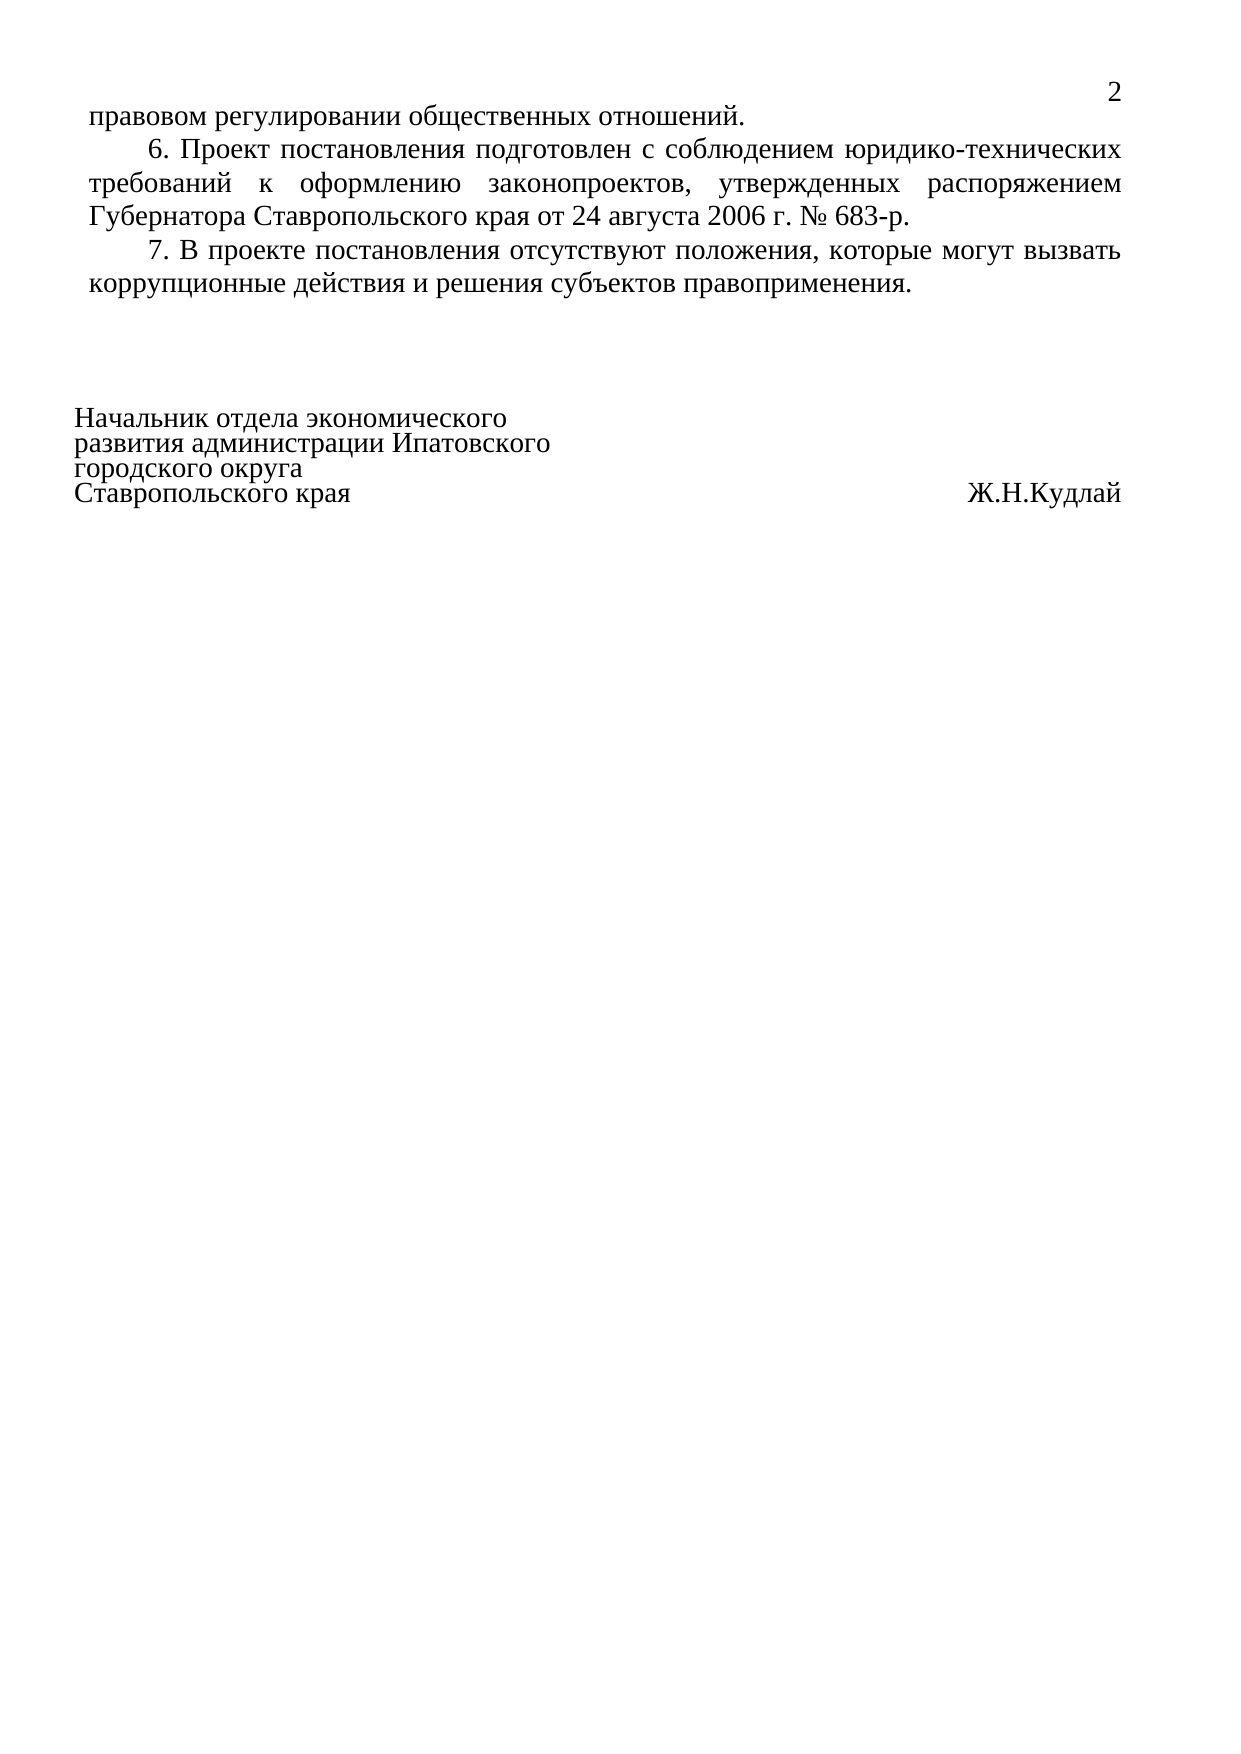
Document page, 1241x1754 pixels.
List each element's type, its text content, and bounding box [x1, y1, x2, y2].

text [89, 98, 1122, 131]
text Начальник отдела экономического [74, 408, 1122, 433]
text городского округа [74, 458, 1122, 483]
text развития администрации Ипатовского [74, 433, 1122, 458]
text Ставропольского края Ж.Н.Кудлай [74, 483, 1122, 533]
text 7. В проекте постановления отсутствуют положения, которые могут вызвать коррупционные действия и решения субъектов правоприменения. [89, 232, 1122, 299]
text 6. Проект постановления подготовлен с соблюдением юридико-технических требований к оформлению законопроектов, утвержденных распоряжением Губернатора Ставропольского края от 24 августа 2006 г. № 683-р. [89, 131, 1122, 232]
